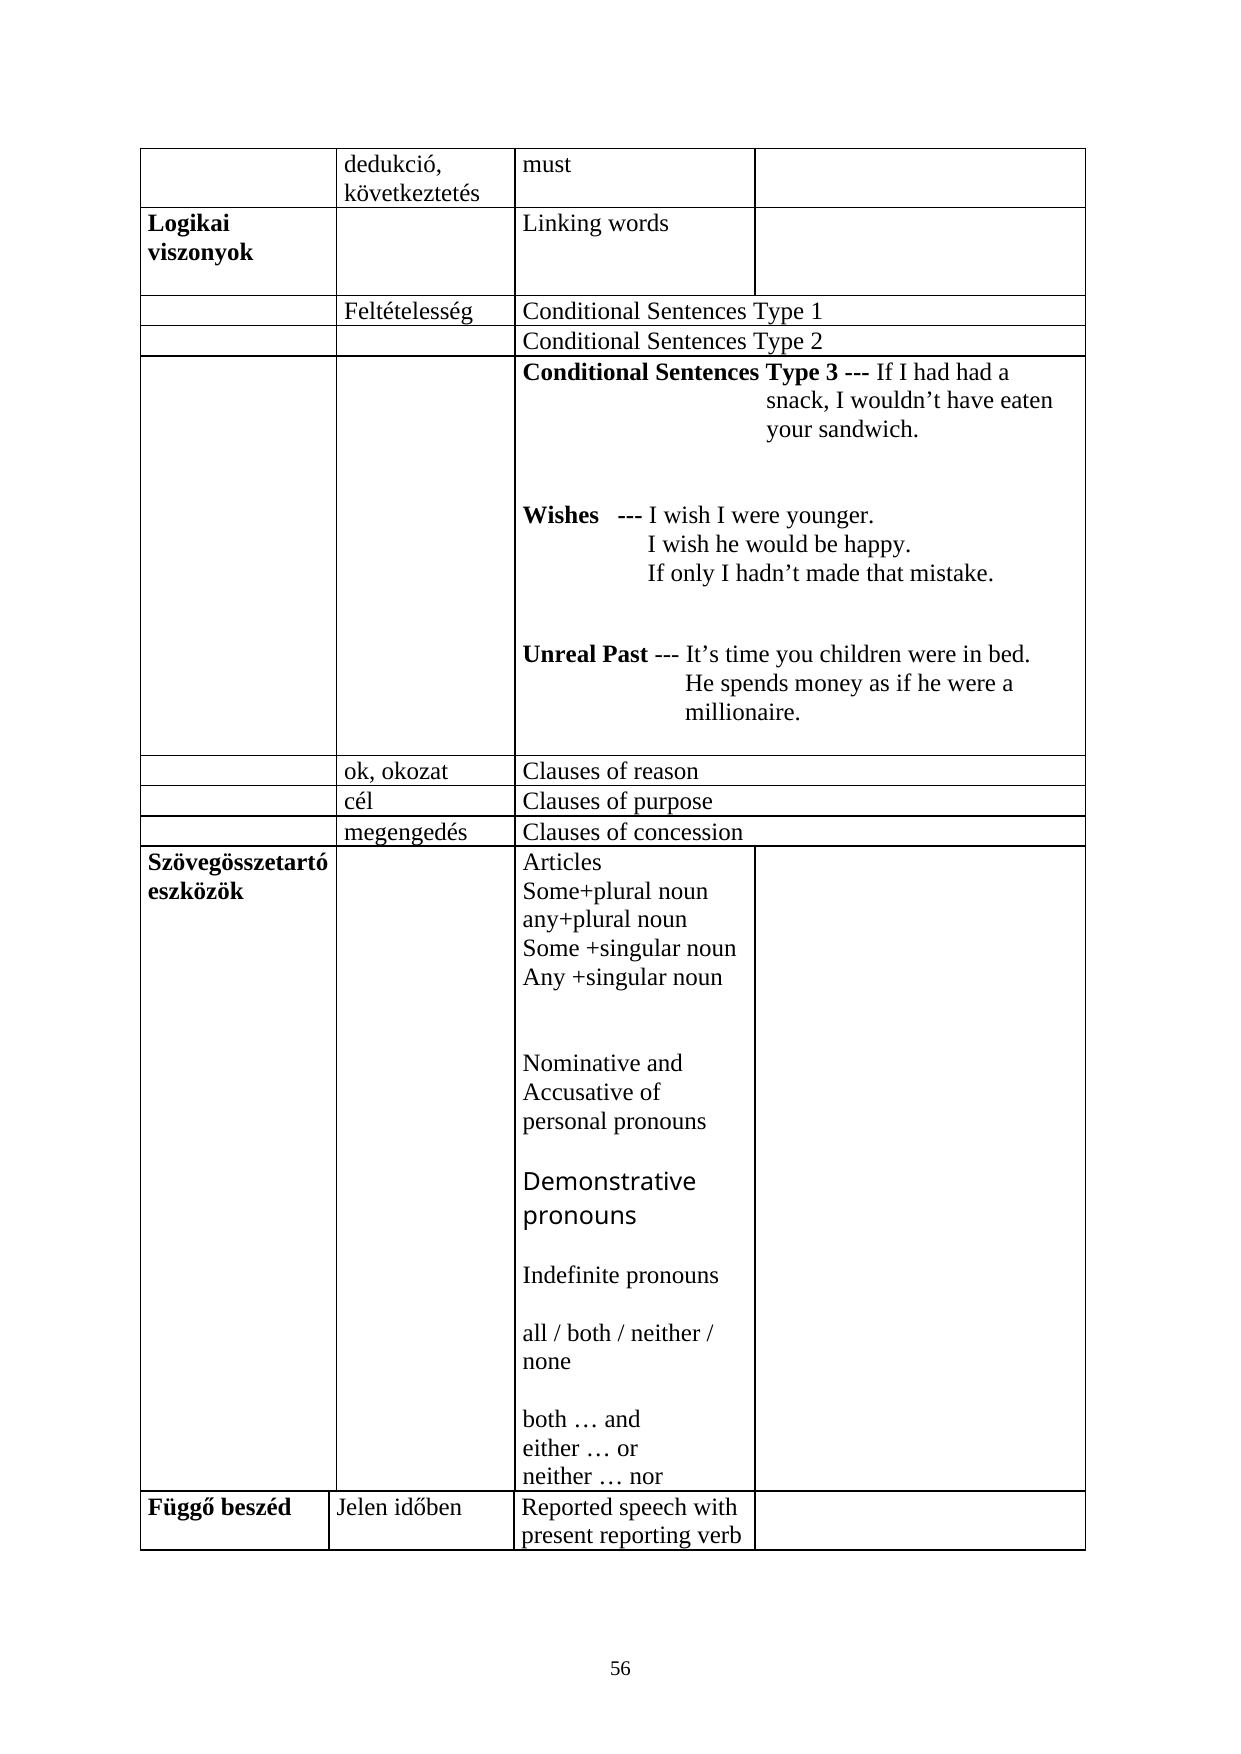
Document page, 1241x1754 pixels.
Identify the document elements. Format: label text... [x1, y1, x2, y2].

table_cell dedukció, következtetés [337, 149, 514, 207]
table_cell Clauses of concession [516, 817, 1085, 845]
table_cell [337, 208, 514, 294]
table_cell Reported speech with present reporting verb [515, 1492, 754, 1549]
table_cell [141, 326, 336, 355]
table_cell [337, 326, 514, 355]
table_cell Conditional Sentences Type 1 [516, 296, 1085, 325]
table_cell [141, 756, 336, 785]
table_cell Conditional Sentences Type 3 --- If I had had a snack, I wouldn’t have eaten your sandwich. Wishes --- I wish I were younger. I wish he would be happy. If only I hadn’t made that mistake. Unreal Past --- It’s time you children were in bed. He spends money as if he were a millionaire. [516, 357, 1085, 754]
table_cell [337, 847, 514, 1490]
table_cell Jelen időben [330, 1492, 513, 1549]
table_cell [756, 208, 1085, 294]
table_cell Szövegösszetartó eszközök [141, 847, 336, 1490]
table_cell must [516, 149, 754, 207]
table_cell Clauses of reason [516, 756, 1085, 785]
table_cell Clauses of purpose [516, 786, 1085, 815]
table_cell Conditional Sentences Type 2 [516, 326, 1085, 355]
table_cell cél [337, 786, 514, 815]
table_cell megengedés [337, 817, 514, 845]
table_cell [141, 149, 336, 207]
table_cell Articles Some+plural noun any+plural noun Some +singular noun Any +singular noun Nominative and Accusative of personal pronouns Demonstrative pronouns Indefinite pronouns all / both / neither / none both … and either … or neither … nor [516, 847, 754, 1490]
table_cell ok, okozat [337, 756, 514, 785]
table_cell Függő beszéd [141, 1492, 328, 1549]
table_cell [756, 847, 1085, 1490]
table_cell [756, 149, 1085, 207]
table_cell [141, 357, 336, 754]
table_cell [141, 296, 336, 325]
table_cell Feltételesség [337, 296, 514, 325]
table_cell [141, 786, 336, 815]
table_cell [756, 1492, 1085, 1549]
table_cell Linking words [516, 208, 754, 294]
table_cell Logikai viszonyok [141, 208, 336, 294]
table_cell [337, 357, 514, 754]
table_cell [141, 817, 336, 845]
